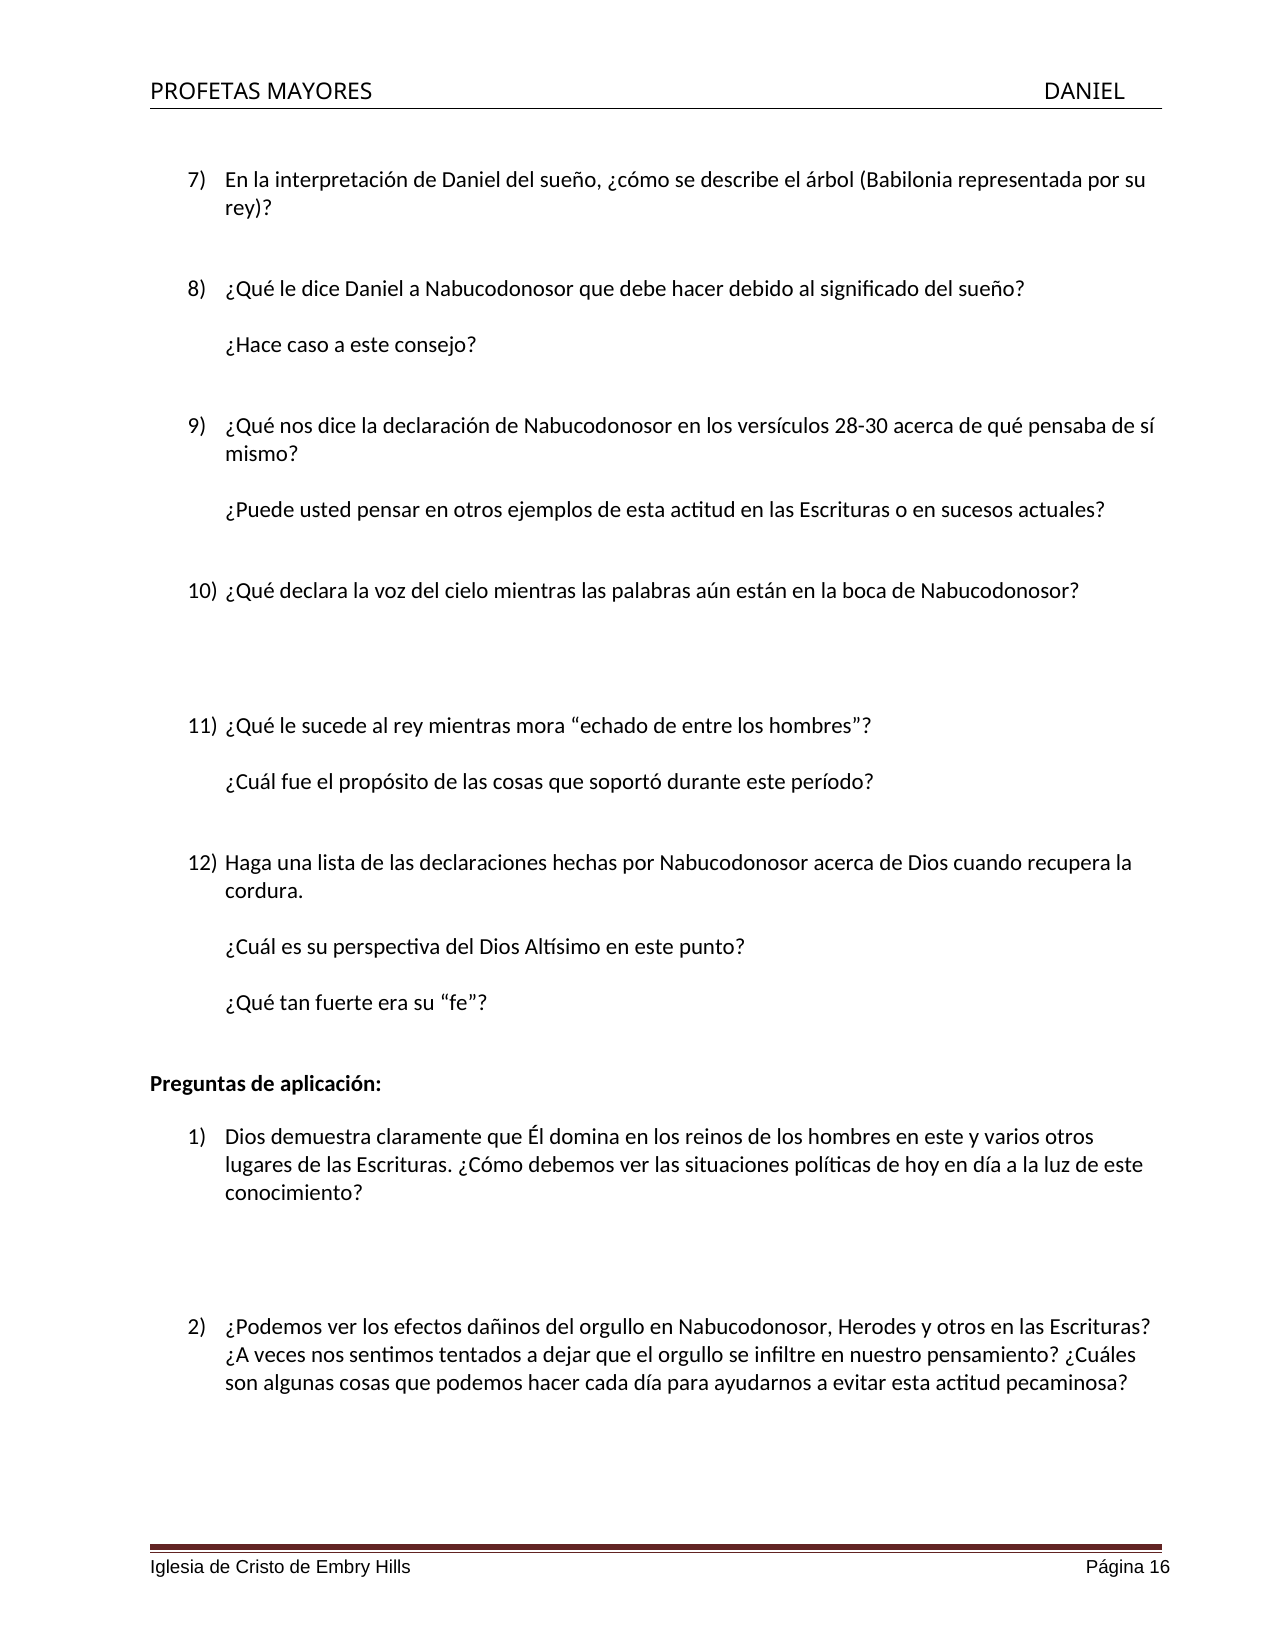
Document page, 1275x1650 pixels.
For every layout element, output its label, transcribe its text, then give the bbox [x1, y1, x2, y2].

list En la interpretación de Daniel del sueño, ¿cómo se describe el árbol (Babilonia representada por su rey)? [187, 165, 1162, 221]
list ¿Qué declara la voz del cielo mientras las palabras aún están en la boca de Nabucodonosor? [187, 577, 1162, 605]
list Dios demuestra claramente que Él domina en los reinos de los hombres en este y varios otros lugares de las Escrituras. ¿Cómo debemos ver las situaciones políticas de hoy en día a la luz de este conocimiento? [187, 1122, 1162, 1206]
list ¿Qué le sucede al rey mientras mora “echado de entre los hombres”? ¿Cuál fue el propósito de las cosas que soportó durante este período? [187, 711, 1162, 795]
list ¿Qué le dice Daniel a Nabucodonosor que debe hacer debido al significado del sueño? ¿Hace caso a este consejo? [187, 274, 1162, 358]
list Haga una lista de las declaraciones hechas por Nabucodonosor acerca de Dios cuando recupera la cordura. ¿Cuál es su perspectiva del Dios Altísimo en este punto? ¿Qué tan fuerte era su “fe”? [187, 848, 1162, 1016]
list ¿Podemos ver los efectos dañinos del orgullo en Nabucodonosor, Herodes y otros en las Escrituras? ¿A veces nos sentimos tentados a dejar que el orgullo se infiltre en nuestro pensamiento? ¿Cuáles son algunas cosas que podemos hacer cada día para ayudarnos a evitar esta actitud pecaminosa? [187, 1312, 1162, 1396]
list ¿Qué nos dice la declaración de Nabucodonosor en los versículos 28-30 acerca de qué pensaba de sí mismo? ¿Puede usted pensar en otros ejemplos de esta actitud en las Escrituras o en sucesos actuales? [187, 412, 1162, 524]
text Preguntas de aplicación: [150, 1069, 1162, 1097]
